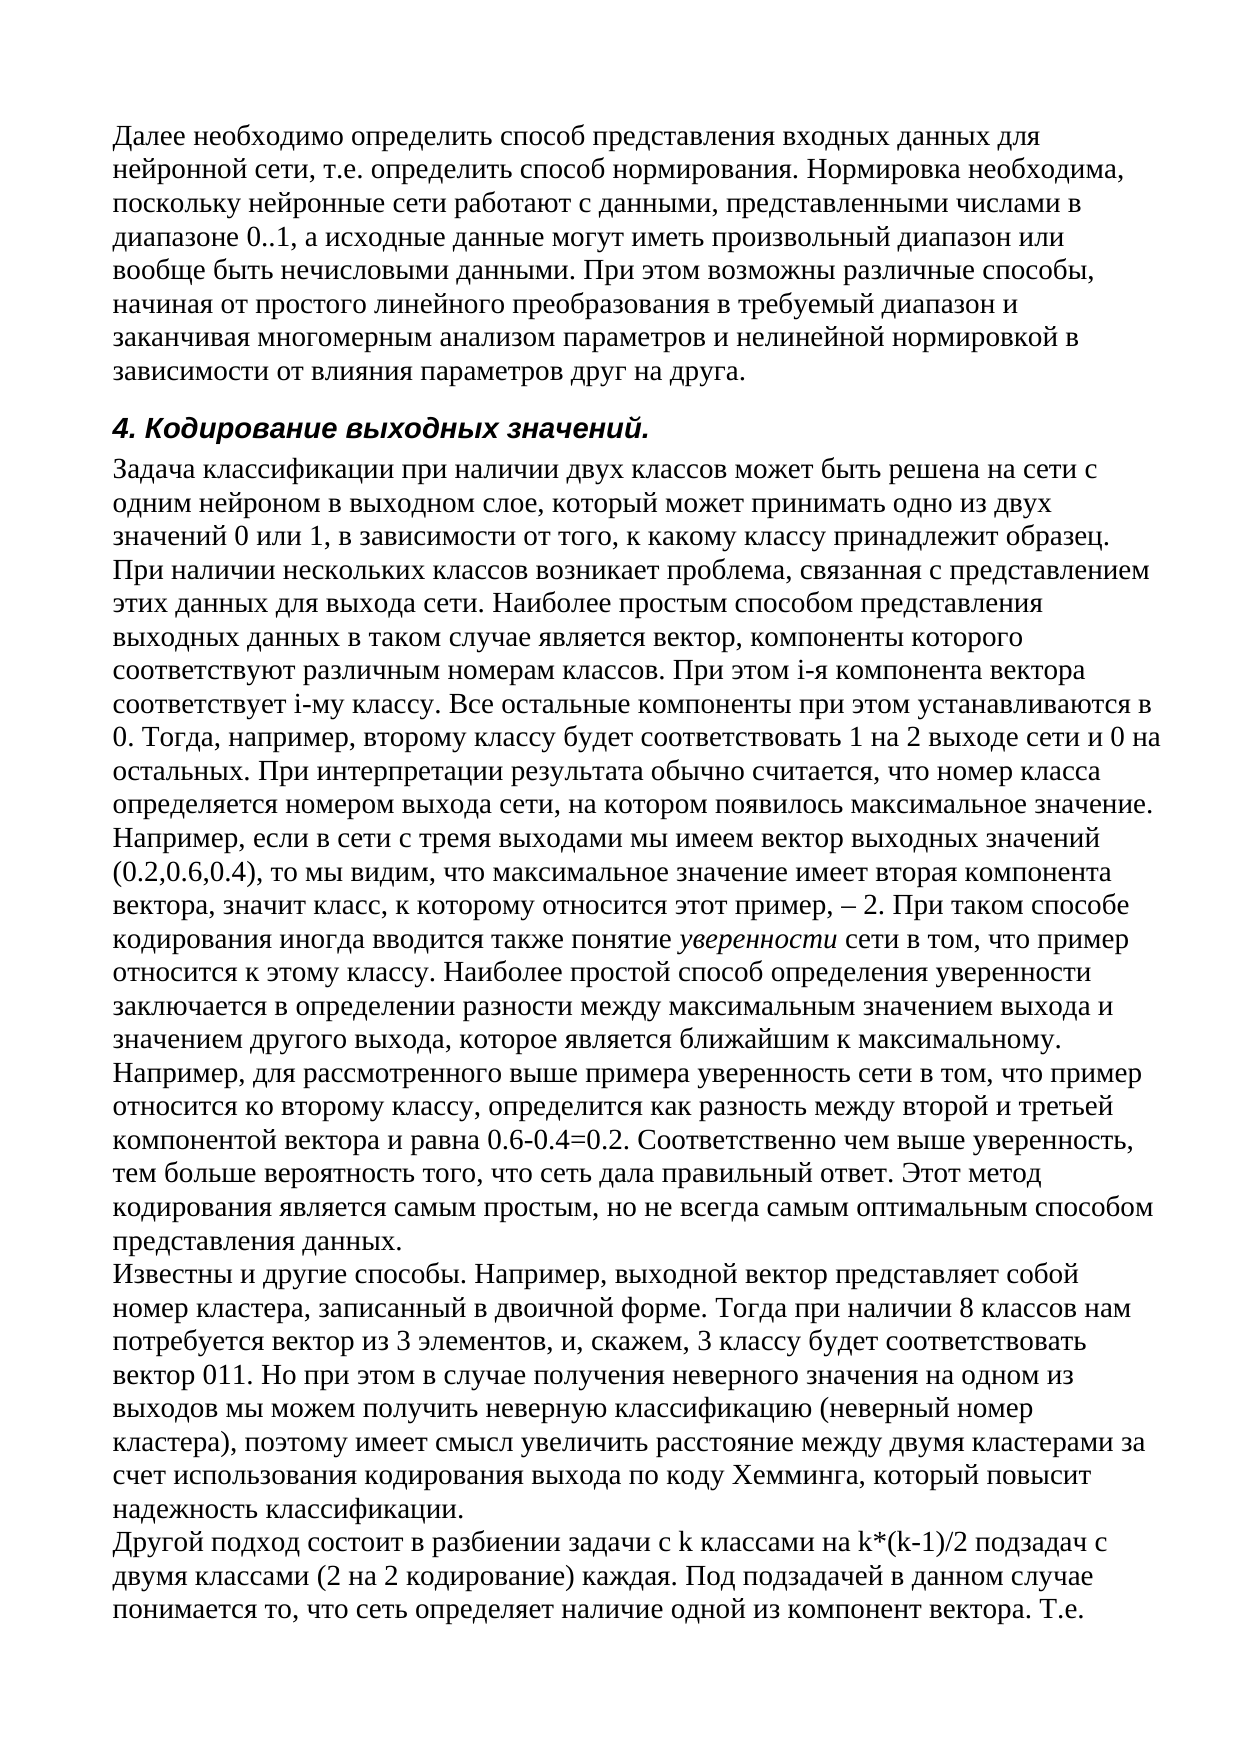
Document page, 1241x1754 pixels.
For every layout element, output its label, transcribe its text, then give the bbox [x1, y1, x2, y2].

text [112, 1524, 1162, 1625]
text Задача классификации при наличии двух классов может быть решена на сети с одним нейроном в выходном слое, который может принимать одно из двух значений 0 или 1, в зависимости от того, к какому классу принадлежит образец. При наличии нескольких классов возникает проблема, связанная с представлением этих данных для выхода сети. Наиболее простым способом представления выходных данных в таком случае является вектор, компоненты которого соответствуют различным номерам классов. При этом i-я компонента вектора соответствует i-му классу. Все остальные компоненты при этом устанавливаются в 0. Тогда, например, второму классу будет соответствовать 1 на 2 выходе сети и 0 на остальных. При интерпретации результата обычно считается, что номер класса определяется номером выхода сети, на котором появилось максимальное значение. Например, если в сети с тремя выходами мы имеем вектор выходных значений (0.2,0.6,0.4), то мы видим, что максимальное значение имеет вторая компонента вектора, значит класс, к которому относится этот пример, – 2. При таком способе кодирования иногда вводится также понятие уверенности сети в том, что пример относится к этому классу. Наиболее простой способ определения уверенности заключается в определении разности между максимальным значением выхода и значением другого выхода, которое является ближайшим к максимальному. Например, для рассмотренного выше примера уверенность сети в том, что пример относится ко второму классу, определится как разность между второй и третьей компонентой вектора и равна 0.6-0.4=0.2. Соответственно чем выше уверенность, тем больше вероятность того, что сеть дала правильный ответ. Этот метод кодирования является самым простым, но не всегда самым оптимальным способом представления данных. [112, 451, 1162, 1256]
text Далее необходимо определить способ представления входных данных для нейронной сети, т.е. определить способ нормирования. Нормировка необходима, поскольку нейронные сети работают с данными, представленными числами в диапазоне 0..1, а исходные данные могут иметь произвольный диапазон или вообще быть нечисловыми данными. При этом возможны различные способы, начиная от простого линейного преобразования в требуемый диапазон и заканчивая многомерным анализом параметров и нелинейной нормировкой в зависимости от влияния параметров друг на друга. [112, 118, 1162, 386]
subtitle 4. Кодирование выходных значений. [112, 411, 1162, 445]
text Известны и другие способы. Например, выходной вектор представляет собой номер кластера, записанный в двоичной форме. Тогда при наличии 8 классов нам потребуется вектор из 3 элементов, и, скажем, 3 классу будет соответствовать вектор 011. Но при этом в случае получения неверного значения на одном из выходов мы можем получить неверную классификацию (неверный номер кластера), поэтому имеет смысл увеличить расстояние между двумя кластерами за счет использования кодирования выхода по коду Хемминга, который повысит надежность классификации. [112, 1256, 1162, 1524]
